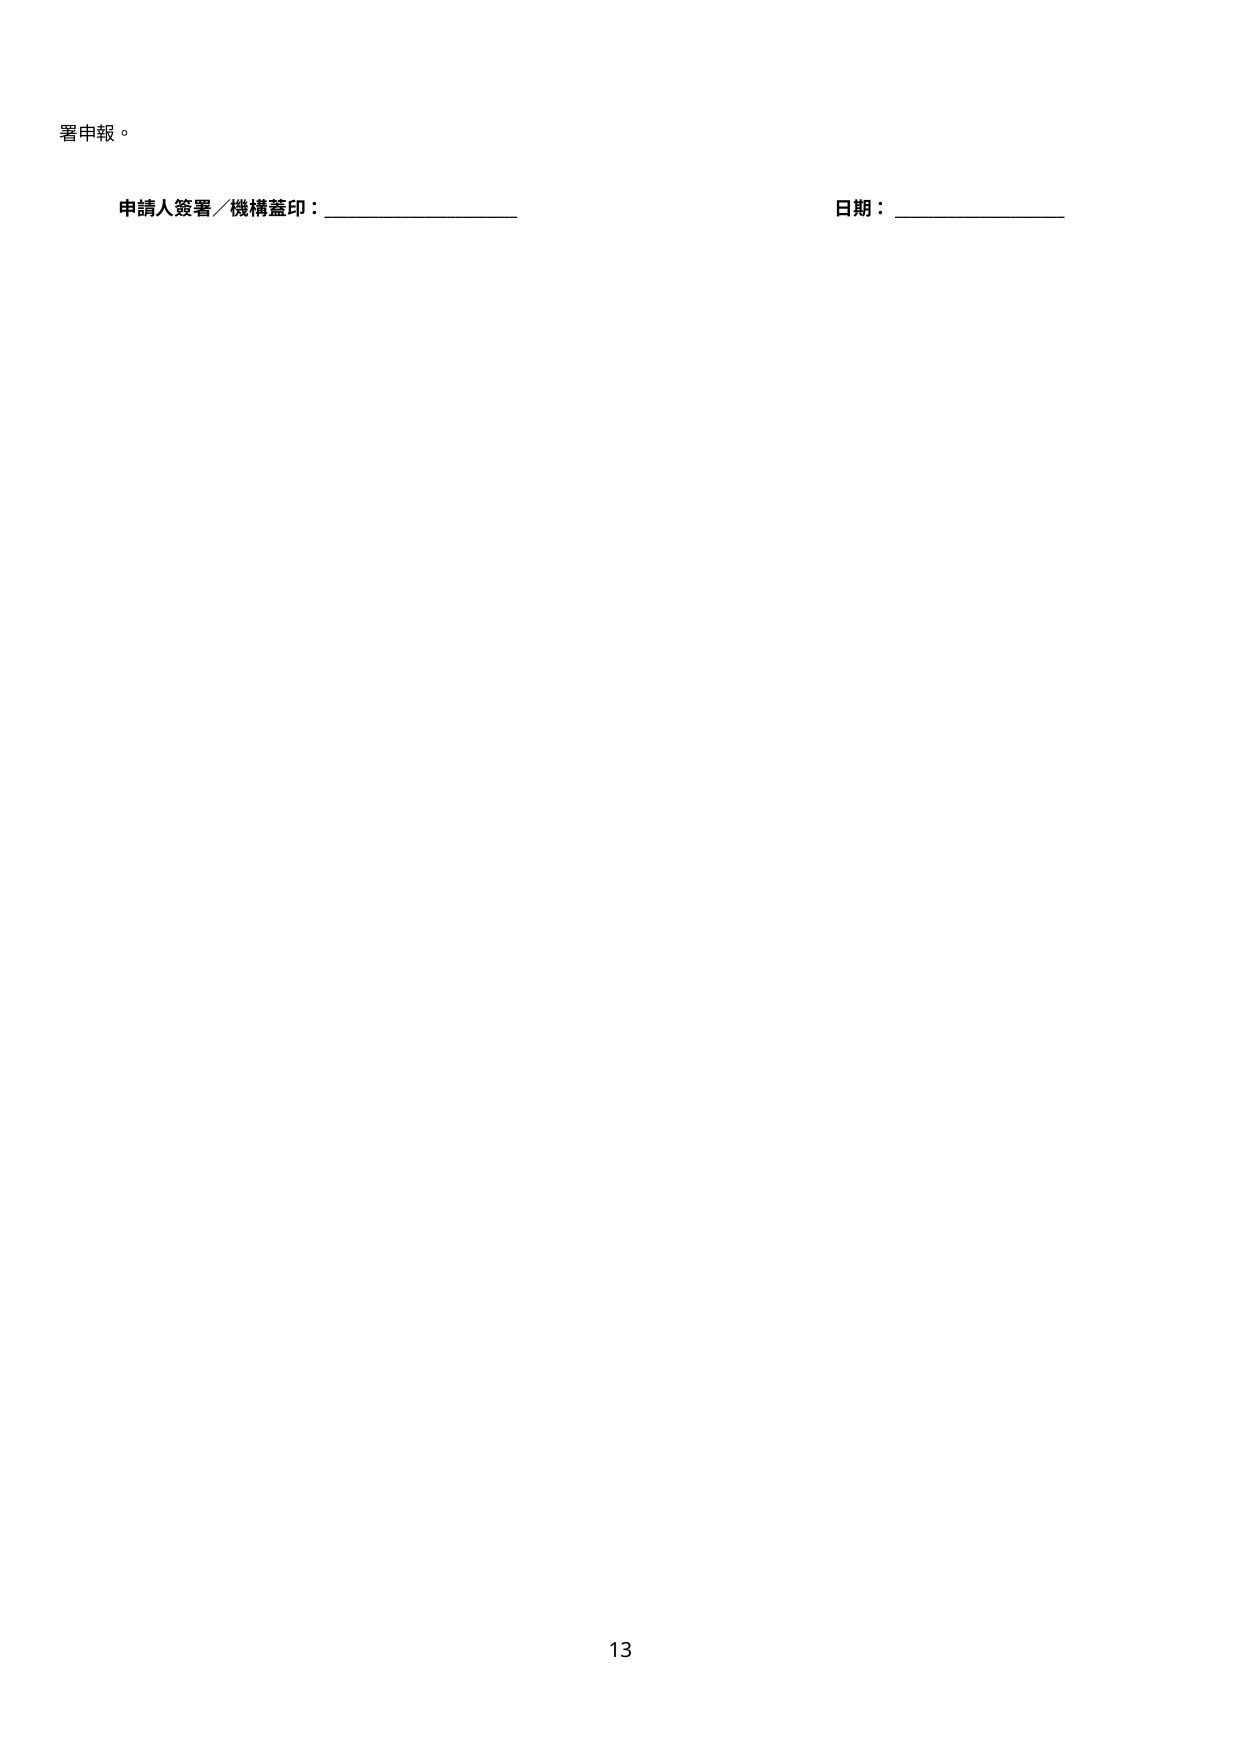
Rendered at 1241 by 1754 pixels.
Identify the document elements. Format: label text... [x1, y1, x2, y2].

text 申請人簽署／機構蓋印：_________________________ 日期： ______________________ [118, 183, 1122, 220]
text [59, 118, 1181, 145]
